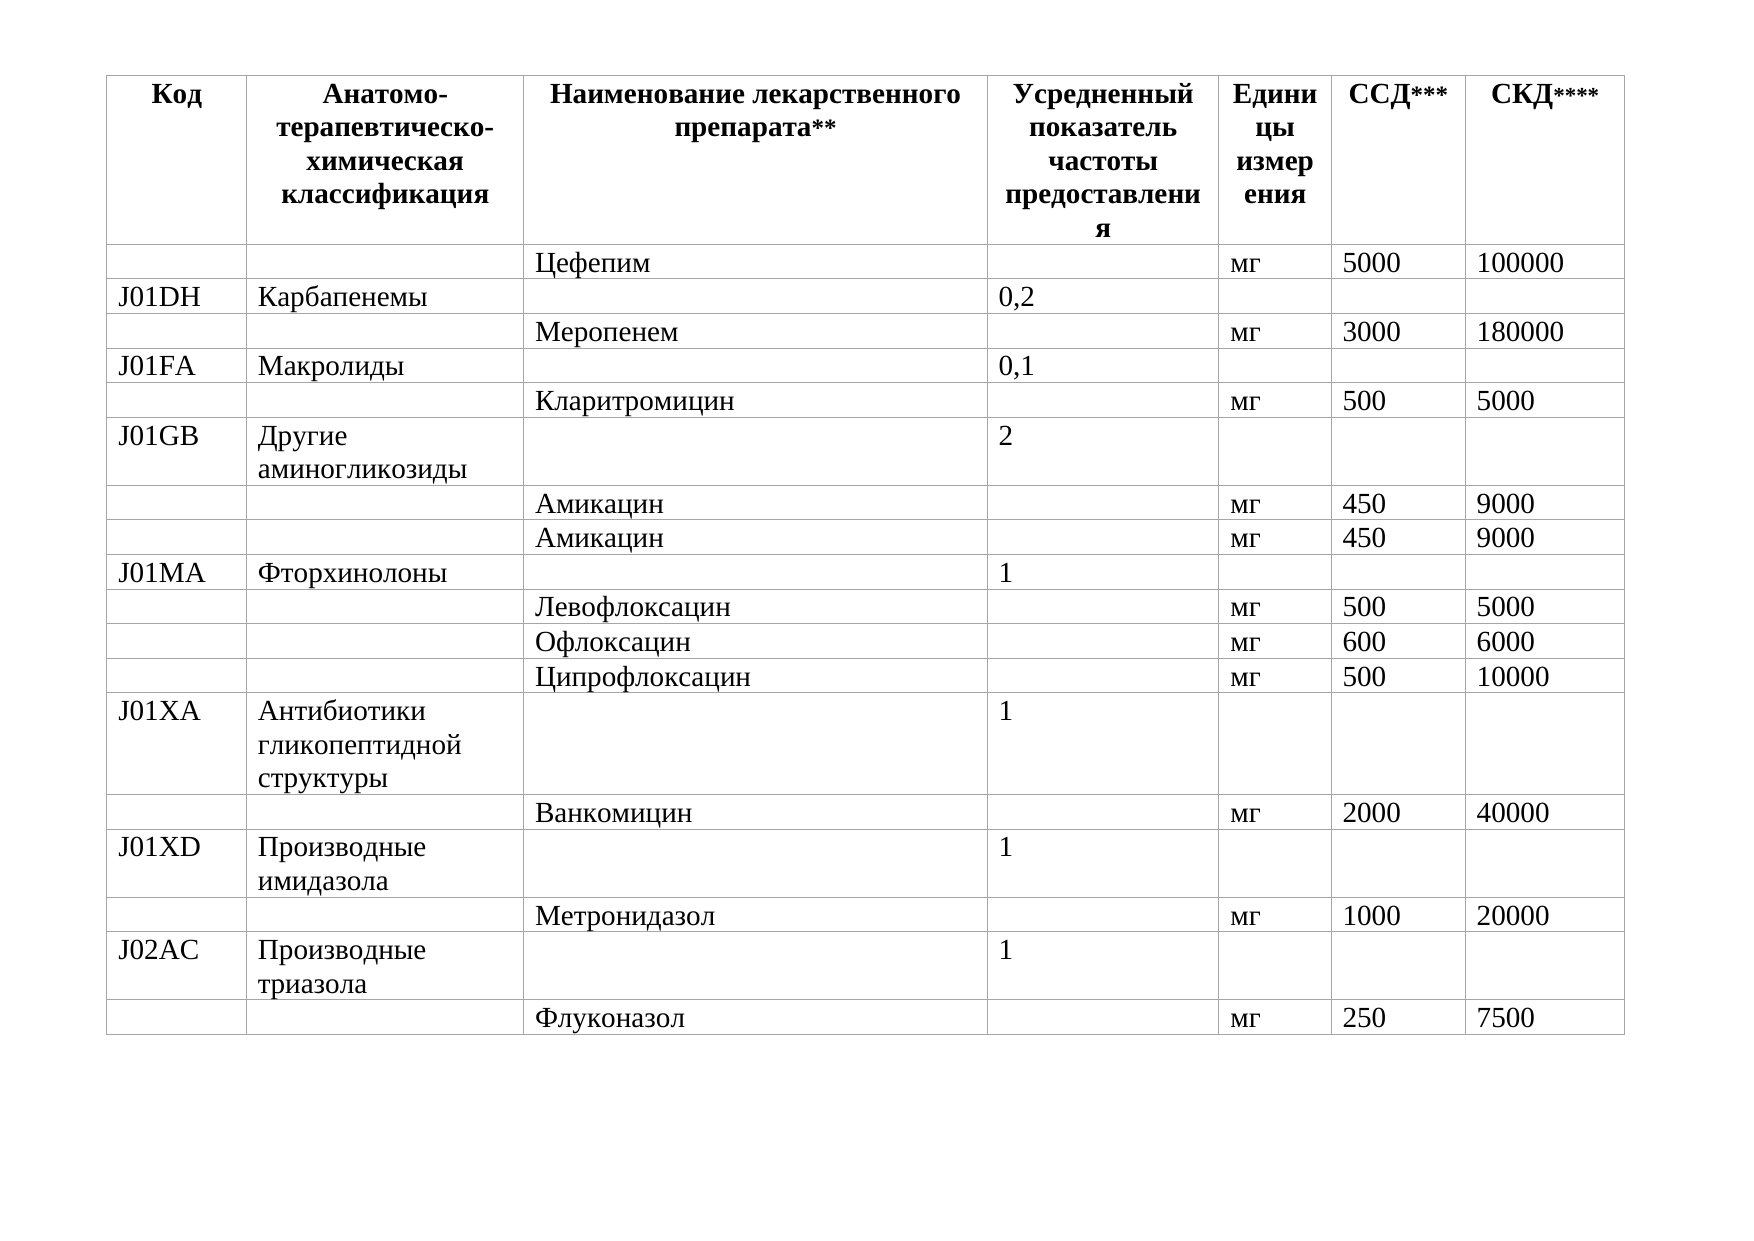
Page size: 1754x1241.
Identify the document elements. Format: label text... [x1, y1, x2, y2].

table_cell 40000 [1466, 795, 1624, 828]
table_cell 100000 [1466, 245, 1624, 278]
table_cell мг [1219, 590, 1331, 623]
table_cell Флуконазол [524, 1000, 987, 1034]
table_cell мг [1219, 245, 1331, 278]
table_cell мг [1219, 383, 1331, 417]
table_cell [247, 624, 523, 658]
table_cell 20000 [1466, 898, 1624, 931]
table_cell мг [1219, 314, 1331, 347]
table_cell 5000 [1466, 383, 1624, 417]
table_cell [988, 314, 1218, 347]
table_cell мг [1219, 624, 1331, 658]
table_cell Цефепим [524, 245, 987, 278]
table_cell [1219, 693, 1331, 794]
table_cell [247, 795, 523, 828]
table_cell J01FA [107, 349, 246, 382]
table_cell 9000 [1466, 520, 1624, 554]
table_cell [247, 245, 523, 278]
table_cell [247, 590, 523, 623]
table_cell [107, 245, 246, 278]
table_cell Офлоксацин [524, 624, 987, 658]
table_cell [1466, 279, 1624, 313]
table_cell [247, 383, 523, 417]
table_cell мг [1219, 659, 1331, 692]
table_cell [1219, 555, 1331, 588]
table_cell Левофлоксацин [524, 590, 987, 623]
table_cell [1219, 830, 1331, 897]
table_cell Амикацин [524, 486, 987, 519]
table_cell 2000 [1332, 795, 1465, 828]
table_cell 1 [988, 830, 1218, 897]
table_cell J01XD [107, 830, 246, 897]
table_cell [1332, 349, 1465, 382]
table_cell Производные имидазола [247, 830, 523, 897]
table_header Код [107, 76, 246, 244]
table_cell 2 [988, 418, 1218, 485]
table_cell [107, 898, 246, 931]
table_cell [988, 624, 1218, 658]
table_cell [247, 659, 523, 692]
table_cell J01GB [107, 418, 246, 485]
table_header ССД*** [1332, 76, 1465, 244]
table_cell [524, 349, 987, 382]
table_cell 0,2 [988, 279, 1218, 313]
table_cell 0,1 [988, 349, 1218, 382]
table_cell [247, 898, 523, 931]
table_cell [107, 659, 246, 692]
table_cell [247, 486, 523, 519]
table_cell [1332, 555, 1465, 588]
table_cell [988, 520, 1218, 554]
table_cell J01MA [107, 555, 246, 588]
table_cell [988, 486, 1218, 519]
table_cell [107, 520, 246, 554]
table_cell [524, 279, 987, 313]
table_cell мг [1219, 486, 1331, 519]
table_cell [1219, 349, 1331, 382]
table_header Наименование лекарственного препарата** [524, 76, 987, 244]
table_cell [1332, 693, 1465, 794]
table_header Усредненный показатель частоты предоставления [988, 76, 1218, 244]
table_cell 1000 [1332, 898, 1465, 931]
table_cell [1219, 932, 1331, 999]
table_cell [524, 830, 987, 897]
table_header Единицы измерения [1219, 76, 1331, 244]
table_cell 500 [1332, 383, 1465, 417]
table_cell 1 [988, 693, 1218, 794]
table_cell 450 [1332, 486, 1465, 519]
table_cell J01XA [107, 693, 246, 794]
table_cell [1219, 279, 1331, 313]
table_cell Кларитромицин [524, 383, 987, 417]
table_cell [107, 624, 246, 658]
table_cell [1466, 349, 1624, 382]
table_cell 600 [1332, 624, 1465, 658]
table_cell [247, 520, 523, 554]
table_cell [988, 590, 1218, 623]
table_cell Ванкомицин [524, 795, 987, 828]
table_cell мг [1219, 1000, 1331, 1034]
table_cell Фторхинолоны [247, 555, 523, 588]
table_cell [988, 898, 1218, 931]
table_cell мг [1219, 520, 1331, 554]
table_cell Макролиды [247, 349, 523, 382]
table_cell [1332, 830, 1465, 897]
table_cell [1466, 830, 1624, 897]
table_cell 5000 [1332, 245, 1465, 278]
table_cell 10000 [1466, 659, 1624, 692]
table_cell Антибиотики гликопептидной структуры [247, 693, 523, 794]
table_cell 1 [988, 555, 1218, 588]
table_cell Амикацин [524, 520, 987, 554]
table_cell [524, 418, 987, 485]
table_cell 6000 [1466, 624, 1624, 658]
table_cell [107, 486, 246, 519]
table_cell [247, 314, 523, 347]
table_cell 450 [1332, 520, 1465, 554]
table_cell 5000 [1466, 590, 1624, 623]
table_cell [1332, 279, 1465, 313]
table_cell [988, 1000, 1218, 1034]
table_cell [524, 693, 987, 794]
table_cell 3000 [1332, 314, 1465, 347]
table_cell [988, 795, 1218, 828]
table_cell [1332, 932, 1465, 999]
table_cell [107, 383, 246, 417]
table_cell [524, 555, 987, 588]
table_cell J01DH [107, 279, 246, 313]
table_cell Меропенем [524, 314, 987, 347]
table_cell [107, 1000, 246, 1034]
table_cell мг [1219, 898, 1331, 931]
table_cell [107, 795, 246, 828]
table_cell Ципрофлоксацин [524, 659, 987, 692]
table_cell 1 [988, 932, 1218, 999]
table_cell мг [1219, 795, 1331, 828]
table_cell [1466, 693, 1624, 794]
table_cell 180000 [1466, 314, 1624, 347]
table_cell [107, 590, 246, 623]
table_cell [988, 245, 1218, 278]
table_cell [524, 932, 987, 999]
table_cell [1466, 555, 1624, 588]
table_cell Карбапенемы [247, 279, 523, 313]
table_header Анатомо-терапевтическо-химическая классификация [247, 76, 523, 244]
table_header СКД**** [1466, 76, 1624, 244]
table_cell 9000 [1466, 486, 1624, 519]
table_cell 500 [1332, 590, 1465, 623]
table_cell 7500 [1466, 1000, 1624, 1034]
table_cell Другие аминогликозиды [247, 418, 523, 485]
table_cell [988, 659, 1218, 692]
table_cell [1219, 418, 1331, 485]
table_cell [107, 314, 246, 347]
table_cell J02AC [107, 932, 246, 999]
table_cell 500 [1332, 659, 1465, 692]
table_cell Производные триазола [247, 932, 523, 999]
table_cell 250 [1332, 1000, 1465, 1034]
table_cell [1332, 418, 1465, 485]
table_cell [1466, 932, 1624, 999]
table_cell [1466, 418, 1624, 485]
table_cell [988, 383, 1218, 417]
table_cell Метронидазол [524, 898, 987, 931]
table_cell [247, 1000, 523, 1034]
